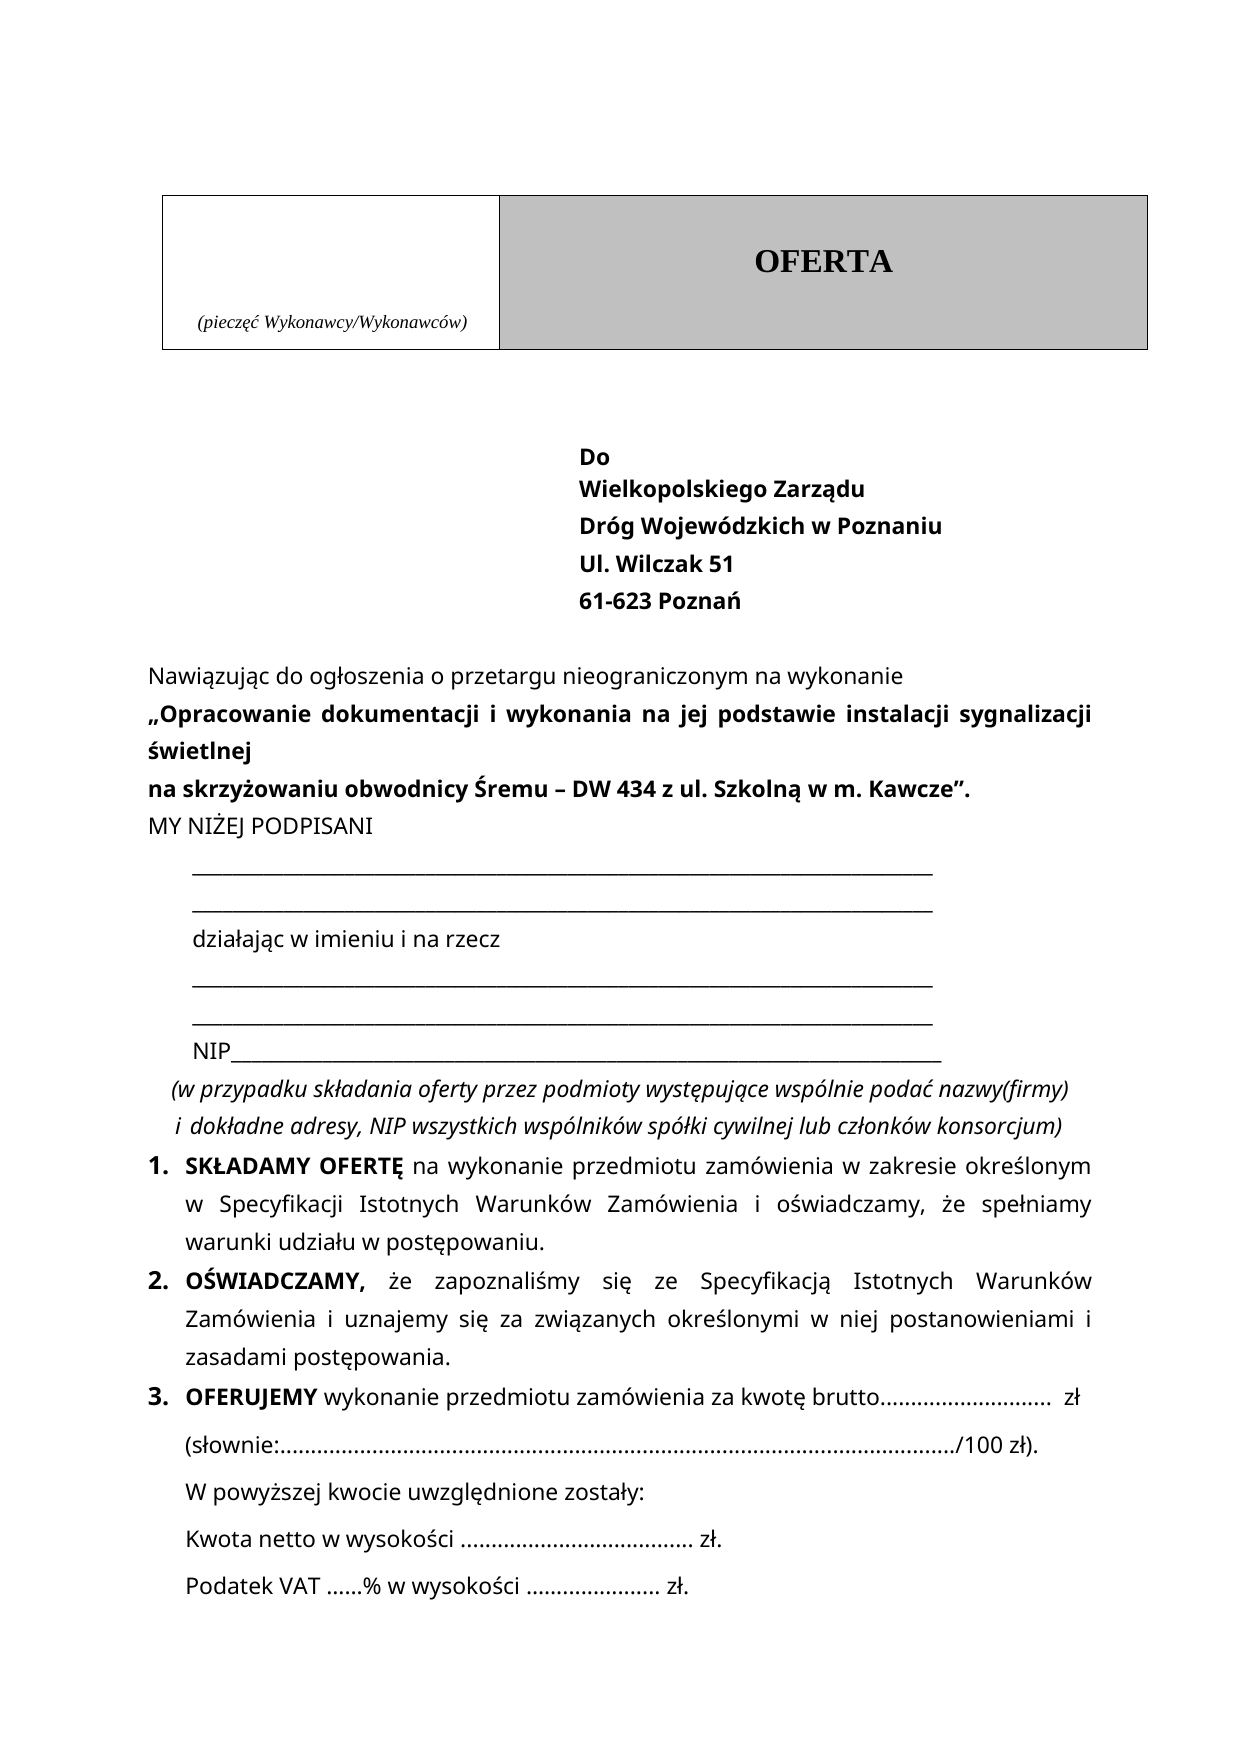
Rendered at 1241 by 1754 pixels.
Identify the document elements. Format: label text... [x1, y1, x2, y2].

text Kwota netto w wysokości ...................................... zł. [148, 1523, 1093, 1554]
list OŚWIADCZAMY, że zapoznaliśmy się ze Specyfikacją Istotnych Warunków Zamówienia i uznajemy się za związanych określonymi w niej postanowieniami i zasadami postępowania. [148, 1263, 1093, 1372]
text MY NIŻEJ PODPISANI [148, 810, 1093, 841]
text i dokładne adresy, NIP wszystkich wspólników spółki cywilnej lub członków konsorcjum) [148, 1110, 1093, 1141]
text W powyższej kwocie uwzględnione zostały: [148, 1476, 1093, 1507]
text _________________________________________________________________________ [192, 885, 1093, 916]
text NIP______________________________________________________________________ [192, 1035, 1093, 1066]
text _________________________________________________________________________ [192, 848, 1093, 879]
text (w przypadku składania oferty przez podmioty występujące wspólnie podać nazwy(firmy) [148, 1073, 1093, 1104]
text _________________________________________________________________________ [192, 960, 1093, 991]
text Nawiązując do ogłoszenia o przetargu nieograniczonym na wykonanie [148, 660, 1093, 691]
text Wielkopolskiego Zarządu [223, 473, 1093, 504]
text _________________________________________________________________________ [192, 998, 1093, 1029]
text „Opracowanie dokumentacji i wykonania na jej podstawie instalacji sygnalizacji świetlnej na skrzyżowaniu obwodnicy Śremu – DW 434 z ul. Szkolną w m. Kawcze”. [148, 698, 1093, 804]
text Podatek VAT ……% w wysokości ……................ zł. [148, 1570, 1093, 1601]
text działając w imieniu i na rzecz [192, 923, 1093, 954]
list SKŁADAMY OFERTĘ na wykonanie przedmiotu zamówienia w zakresie określonym w Specyfikacji Istotnych Warunków Zamówienia i oświadczamy, że spełniamy warunki udziału w postępowaniu. [148, 1148, 1093, 1257]
text Do [541, 441, 1093, 473]
text (słownie:............................................................................................................../100 zł). [148, 1429, 1093, 1461]
text 61-623 Poznań [223, 585, 1093, 616]
text Dróg Wojewódzkich w Poznaniu [223, 510, 1093, 541]
list OFERUJEMY wykonanie przedmiotu zamówienia za kwotę brutto............................ zł [148, 1378, 1093, 1412]
text Ul. Wilczak 51 [223, 548, 1093, 579]
